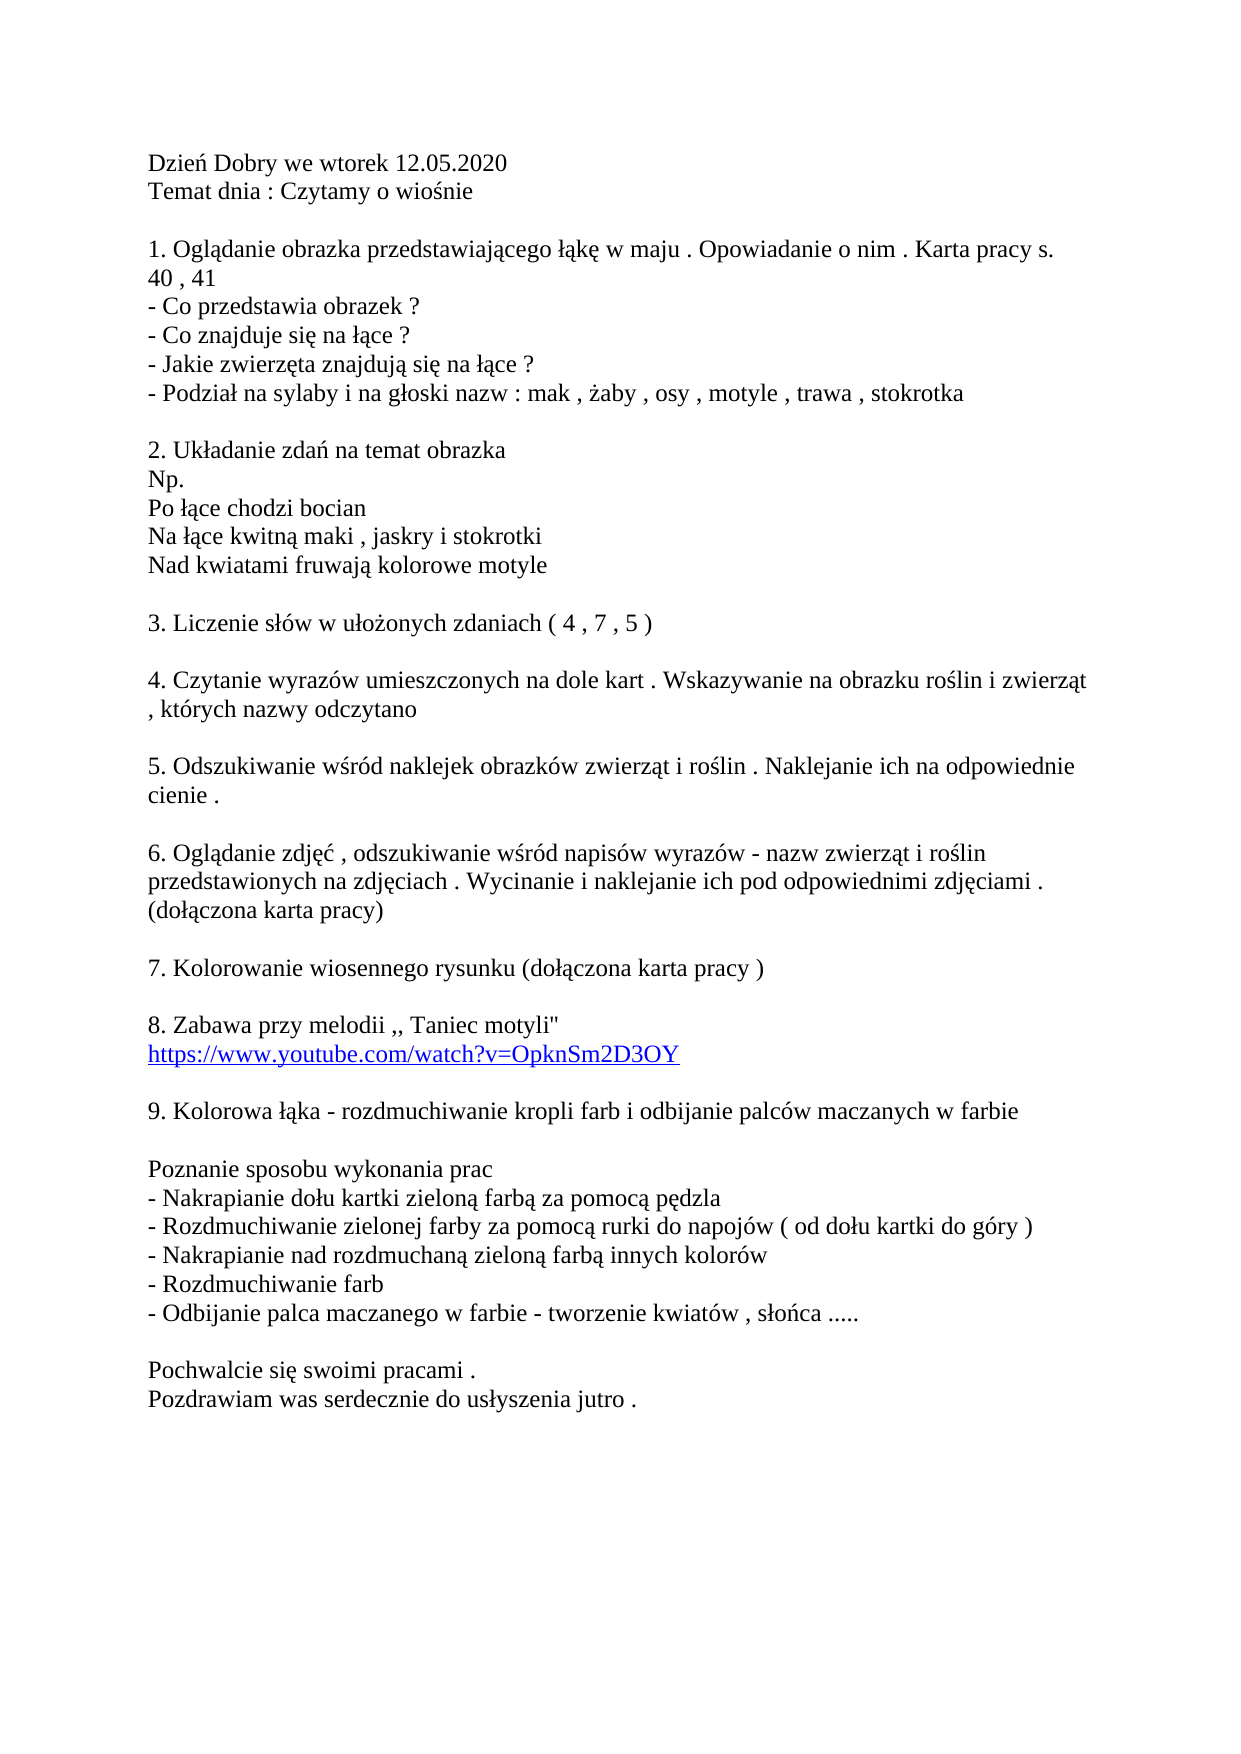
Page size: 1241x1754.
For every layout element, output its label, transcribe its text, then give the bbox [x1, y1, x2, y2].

text - Co znajduje się na łące ? [148, 320, 1093, 349]
text Po łące chodzi bocian [148, 493, 1093, 521]
text Pochwalcie się swoimi pracami . [148, 1355, 1093, 1384]
text https://www.youtube.com/watch?v=OpknSm2D3OY [148, 1039, 1093, 1068]
text Pozdrawiam was serdecznie do usłyszenia jutro . [148, 1384, 1093, 1413]
text Na łące kwitną maki , jaskry i stokrotki [148, 521, 1093, 550]
text - Odbijanie palca maczanego w farbie - tworzenie kwiatów , słońca ..... [148, 1298, 1093, 1326]
text 8. Zabawa przy melodii ,, Taniec motyli'' [148, 1010, 1093, 1039]
text 3. Liczenie słów w ułożonych zdaniach ( 4 , 7 , 5 ) [148, 608, 1093, 636]
text - Rozdmuchiwanie zielonej farby za pomocą rurki do napojów ( od dołu kartki do góry ) [148, 1211, 1093, 1240]
text Poznanie sposobu wykonania prac [148, 1154, 1093, 1183]
text - Podział na sylaby i na głoski nazw : mak , żaby , osy , motyle , trawa , stokrotka [148, 378, 1093, 406]
text 2. Układanie zdań na temat obrazka [148, 435, 1093, 464]
text 9. Kolorowa łąka - rozdmuchiwanie kropli farb i odbijanie palców maczanych w farbie [148, 1096, 1093, 1125]
text - Jakie zwierzęta znajdują się na łące ? [148, 349, 1093, 378]
text - Co przedstawia obrazek ? [148, 291, 1093, 320]
text - Rozdmuchiwanie farb [148, 1269, 1093, 1298]
text 6. Oglądanie zdjęć , odszukiwanie wśród napisów wyrazów - nazw zwierząt i roślin przedstawionych na zdjęciach . Wycinanie i naklejanie ich pod odpowiednimi zdjęciami . (dołączona karta pracy) [148, 838, 1093, 924]
text 1. Oglądanie obrazka przedstawiającego łąkę w maju . Opowiadanie o nim . Karta pracy s. 40 , 41 [148, 234, 1093, 291]
text 7. Kolorowanie wiosennego rysunku (dołączona karta pracy ) [148, 953, 1093, 981]
text Nad kwiatami fruwają kolorowe motyle [148, 550, 1093, 579]
text Dzień Dobry we wtorek 12.05.2020 [148, 148, 1093, 176]
text - Nakrapianie nad rozdmuchaną zieloną farbą innych kolorów [148, 1240, 1093, 1269]
text 4. Czytanie wyrazów umieszczonych na dole kart . Wskazywanie na obrazku roślin i zwierząt , których nazwy odczytano [148, 665, 1093, 723]
text Temat dnia : Czytamy o wiośnie [148, 176, 1093, 205]
text Np. [148, 464, 1093, 493]
text - Nakrapianie dołu kartki zieloną farbą za pomocą pędzla [148, 1183, 1093, 1211]
text 5. Odszukiwanie wśród naklejek obrazków zwierząt i roślin . Naklejanie ich na odpowiednie cienie . [148, 751, 1093, 809]
